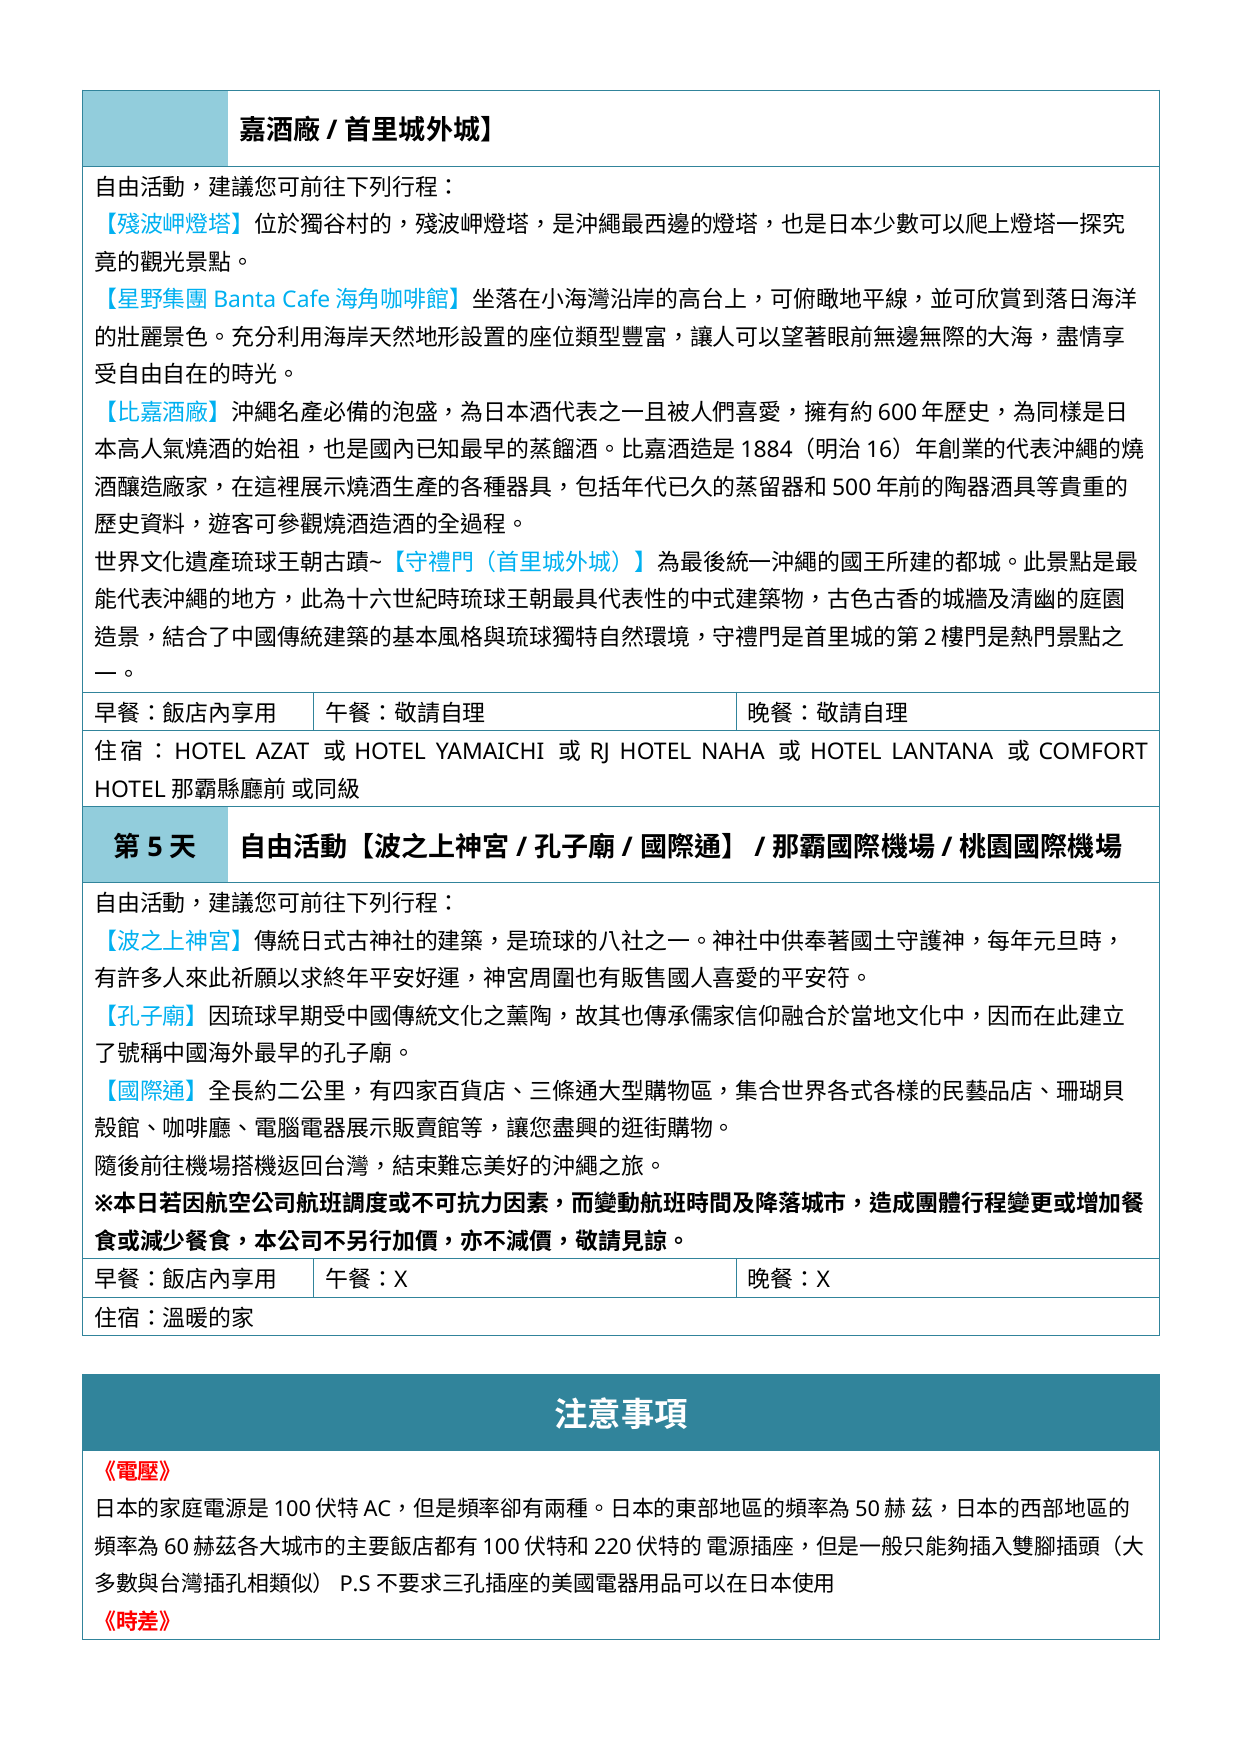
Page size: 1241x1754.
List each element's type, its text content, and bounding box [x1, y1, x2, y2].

table_header 注意事項 [83, 1375, 1159, 1450]
table_cell 晚餐：X [737, 1259, 1159, 1297]
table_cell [228, 91, 1159, 166]
table_cell 午餐：X [314, 1259, 736, 1297]
table_cell 自由活動，建議您可前往下列行程： 【波之上神宮】傳統日式古神社的建築，是琉球的八社之一。神社中供奉著國土守護神，每年元旦時，有許多人來此祈願以求終年平安好運，神宮周圍也有販售國人喜愛的平安符。 【孔子廟】因琉球早期受中國傳統文化之薰陶，故其也傳承儒家信仰融合於當地文化中，因而在此建立了號稱中國海外最早的孔子廟。 【國際通】全長約二公里，有四家百貨店、三條通大型購物區，集合世界各式各樣的民藝品店、珊瑚貝殼館、咖啡廳、電腦電器展示販賣館等，讓您盡興的逛街購物。 隨後前往機場搭機返回台灣，結束難忘美好的沖繩之旅。 ※本日若因航空公司航班調度或不可抗力因素，而變動航班時間及降落城市，造成團體行程變更或增加餐食或減少餐食，本公司不另行加價，亦不減價，敬請見諒。 [83, 883, 1159, 1258]
table_cell 第 4 天 [83, 91, 228, 166]
table_cell 第 5 天 [83, 807, 228, 882]
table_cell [83, 1451, 1159, 1638]
table_cell 晚餐：敬請自理 [737, 693, 1159, 730]
table_cell 住宿：HOTEL AZAT 或HOTEL YAMAICHI 或RJ HOTEL NAHA 或HOTEL LANTANA 或COMFORT HOTEL 那霸縣廳前 或同級 [83, 731, 1159, 806]
table_cell 午餐：敬請自理 [314, 693, 736, 730]
table_cell 自由活動【波之上神宮 / 孔子廟 / 國際通】 / 那霸國際機場 / 桃園國際機場 [228, 807, 1159, 882]
table_cell 住宿：溫暖的家 [83, 1298, 1159, 1335]
table_cell 早餐：飯店內享用 [83, 1259, 313, 1297]
table_cell 早餐：飯店內享用 [83, 693, 313, 730]
table_cell 自由活動，建議您可前往下列行程： 【殘波岬燈塔】位於獨谷村的，殘波岬燈塔，是沖繩最西邊的燈塔，也是日本少數可以爬上燈塔一探究竟的觀光景點。 【星野集團Banta Cafe海角咖啡館】坐落在小海灣沿岸的高台上，可俯瞰地平線，並可欣賞到落日海洋的壯麗景色。充分利用海岸天然地形設置的座位類型豐富，讓人可以望著眼前無邊無際的大海，盡情享受自由自在的時光。 【比嘉酒廠】沖繩名產必備的泡盛，為日本酒代表之一且被人們喜愛，擁有約600年歷史，為同樣是日本高人氣燒酒的始祖，也是國內已知最早的蒸餾酒。比嘉酒造是1884（明治16）年創業的代表沖繩的燒酒釀造廠家，在這裡展示燒酒生產的各種器具，包括年代已久的蒸留器和500年前的陶器酒具等貴重的歷史資料，遊客可參觀燒酒造酒的全過程。 世界文化遺產琉球王朝古蹟~【守禮門（首里城外城）】為最後統一沖繩的國王所建的都城。此景點是最能代表沖繩的地方，此為十六世紀時琉球王朝最具代表性的中式建築物，古色古香的城牆及清幽的庭園造景，結合了中國傳統建築的基本風格與琉球獨特自然環境，守禮門是首里城的第2樓門是熱門景點之一。 [83, 167, 1159, 692]
